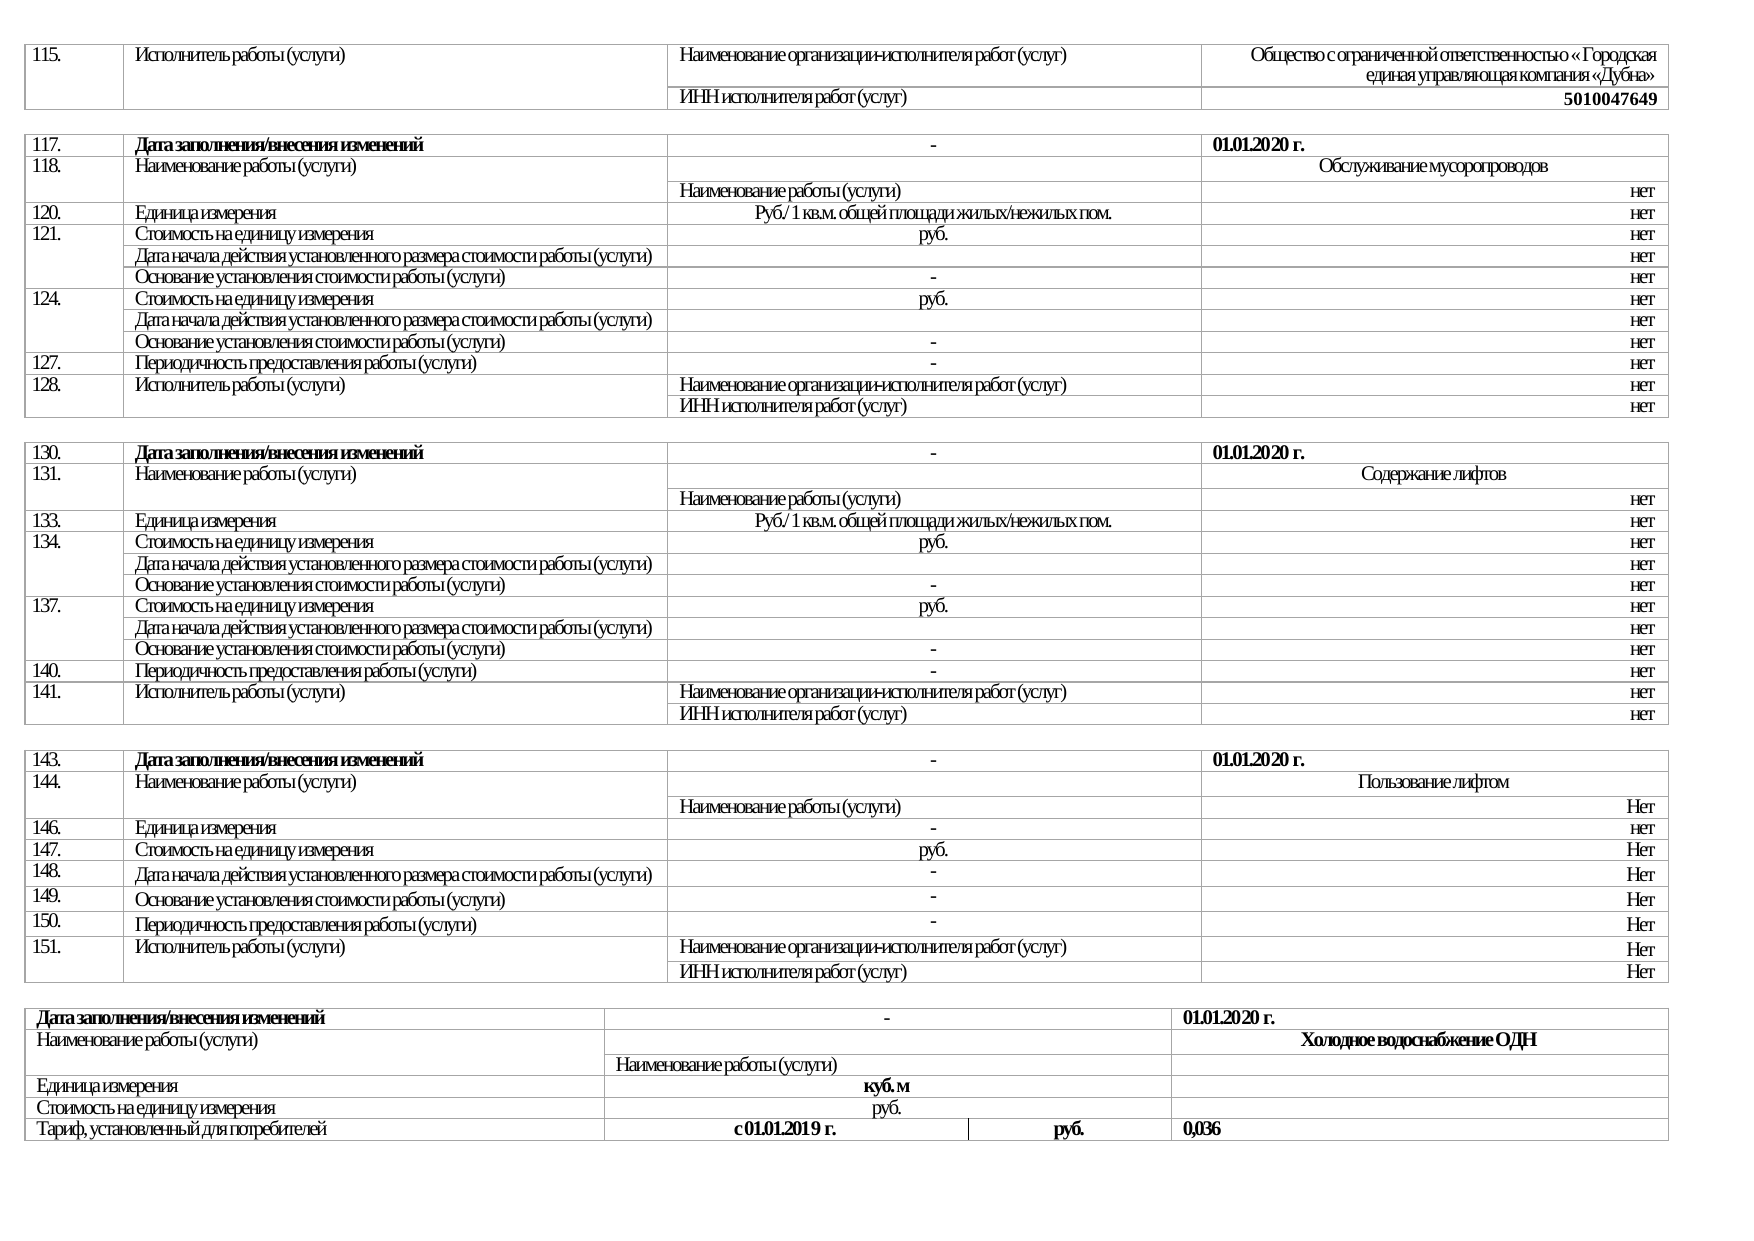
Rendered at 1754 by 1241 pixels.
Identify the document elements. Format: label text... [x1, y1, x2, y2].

table_cell [26, 840, 123, 860]
table_cell Руб./ 1 кв.м. общей площади жилых/нежилых пом. [668, 203, 1201, 223]
table_cell нет [1202, 532, 1668, 553]
table_cell нет [1202, 225, 1668, 245]
table_cell Наименование работы (услуги) [124, 157, 667, 202]
table_header - [668, 443, 1201, 463]
table_header Дата заполнения/внесения изменений [26, 1009, 604, 1029]
table_cell [1172, 1055, 1668, 1075]
table_cell [668, 554, 1201, 574]
table_cell руб. [969, 1119, 1171, 1140]
table_cell Единица измерения [26, 1076, 604, 1097]
table_cell Стоимость на единицу измерения [124, 597, 667, 617]
table_cell [605, 1030, 1171, 1054]
table_cell Единица измерения [124, 819, 667, 839]
table_cell [26, 375, 123, 417]
table_header 01.01.2020 г. [1202, 443, 1668, 463]
table_cell - [668, 819, 1201, 839]
table_cell Наименование работы (услуги) [605, 1055, 1171, 1075]
table_cell [26, 203, 123, 223]
table_cell нет [1202, 575, 1668, 596]
table_cell Исполнитель работы (услуги) [124, 375, 667, 417]
table_cell [26, 289, 123, 352]
table_cell нет [1202, 289, 1668, 309]
table_cell Периодичность предоставления работы (услуги) [124, 661, 667, 681]
table_cell Наименование работы (услуги) [668, 797, 1201, 817]
table_cell [26, 511, 123, 531]
table_cell Нет [1202, 937, 1668, 961]
table_cell Наименование работы (услуги) [668, 182, 1201, 202]
table_header Дата заполнения/внесения изменений [124, 443, 667, 463]
table_cell Наименование организации-исполнителя работ (услуг) [668, 375, 1201, 395]
table_cell [668, 618, 1201, 638]
table_cell [26, 45, 123, 109]
table_cell Руб./ 1 кв.м. общей площади жилых/нежилых пом. [668, 511, 1201, 531]
table_cell [26, 937, 123, 982]
table_cell Нет [1202, 840, 1668, 860]
table_cell нет [1202, 597, 1668, 617]
table_cell [26, 353, 123, 374]
table_cell [668, 772, 1201, 796]
table_cell Исполнитель работы (услуги) [124, 937, 667, 982]
table_cell Основание установления стоимости работы (услуги) [124, 640, 667, 660]
table_cell [26, 225, 123, 288]
table_cell [26, 772, 123, 817]
table_cell Обслуживание мусоропроводов [1202, 157, 1668, 181]
table_cell Наименование организации-исполнителя работ (услуг) [668, 683, 1201, 703]
table_cell Содержание лифтов [1202, 464, 1668, 488]
table_cell Исполнитель работы (услуги) [124, 45, 667, 109]
table_cell Периодичность предоставления работы (услуги) [124, 912, 667, 936]
table_cell [26, 157, 123, 202]
table_header Дата заполнения/внесения изменений [124, 751, 667, 771]
table_cell [668, 246, 1201, 266]
table_cell [668, 310, 1201, 331]
table_cell нет [1202, 704, 1668, 724]
table_cell руб. [668, 597, 1201, 617]
table_cell руб. [668, 289, 1201, 309]
table_header [26, 135, 123, 156]
table_cell нет [1202, 640, 1668, 660]
table_cell Стоимость на единицу измерения [124, 532, 667, 553]
table_cell Нет [1202, 861, 1668, 886]
table_cell - [668, 887, 1201, 911]
table_cell Наименование работы (услуги) [668, 489, 1201, 510]
table_cell нет [1202, 268, 1668, 288]
table_cell Общество с ограниченной ответственностью « Городская единая управляющая компания «Дубна» [1202, 45, 1668, 86]
table_cell нет [1202, 375, 1668, 395]
table_cell - [668, 640, 1201, 660]
table_cell [1172, 1098, 1668, 1118]
table_cell - [668, 912, 1201, 936]
table_cell ИНН исполнителя работ (услуг) [668, 704, 1201, 724]
table_cell руб. [605, 1098, 1171, 1118]
table_cell Дата начала действия установленного размера стоимости работы (услуги) [124, 618, 667, 638]
table_cell Основание установления стоимости работы (услуги) [124, 887, 667, 911]
table_cell нет [1202, 661, 1668, 681]
table_cell Нет [1202, 962, 1668, 982]
table_cell [1172, 1076, 1668, 1097]
table_cell с 01.01.2019 г. [605, 1119, 968, 1140]
table_cell Нет [1202, 912, 1668, 936]
table_cell Основание установления стоимости работы (услуги) [124, 268, 667, 288]
table_header - [668, 135, 1201, 156]
table_cell ИНН исполнителя работ (услуг) [668, 962, 1201, 982]
table_cell Наименование работы (услуги) [26, 1030, 604, 1075]
table_cell Единица измерения [124, 511, 667, 531]
table_cell - [668, 353, 1201, 374]
table_cell [26, 661, 123, 681]
table_cell ИНН исполнителя работ (услуг) [668, 396, 1201, 417]
table_cell руб. [668, 532, 1201, 553]
table_cell нет [1202, 511, 1668, 531]
table_cell нет [1202, 489, 1668, 510]
table_header - [605, 1009, 1171, 1029]
table_cell 5010047649 [1202, 88, 1668, 109]
table_cell [26, 597, 123, 660]
table_cell Стоимость на единицу измерения [124, 289, 667, 309]
table_cell [668, 464, 1201, 488]
table_cell руб. [668, 225, 1201, 245]
table_cell 0,036 [1172, 1119, 1668, 1140]
table_cell Основание установления стоимости работы (услуги) [124, 575, 667, 596]
table_cell нет [1202, 554, 1668, 574]
table_cell Нет [1202, 797, 1668, 817]
table_cell [26, 912, 123, 936]
table_cell - [668, 661, 1201, 681]
table_cell Единица измерения [124, 203, 667, 223]
table_cell Пользование лифтом [1202, 772, 1668, 796]
table_cell [26, 887, 123, 911]
table_cell Наименование организации-исполнителя работ (услуг) [668, 45, 1201, 86]
table_cell Дата начала действия установленного размера стоимости работы (услуги) [124, 861, 667, 886]
table_cell - [668, 575, 1201, 596]
table_cell [26, 819, 123, 839]
table_header 01.01.2020 г. [1172, 1009, 1668, 1029]
table_header Дата заполнения/внесения изменений [124, 135, 667, 156]
table_cell куб. м [605, 1076, 1171, 1097]
table_cell Наименование организации-исполнителя работ (услуг) [668, 937, 1201, 961]
table_cell Периодичность предоставления работы (услуги) [124, 353, 667, 374]
table_cell руб. [668, 840, 1201, 860]
table_cell - [668, 332, 1201, 352]
table_cell нет [1202, 396, 1668, 417]
table_cell [26, 683, 123, 724]
table_cell [26, 532, 123, 596]
table_cell - [668, 268, 1201, 288]
table_cell Дата начала действия установленного размера стоимости работы (услуги) [124, 246, 667, 266]
table_cell [26, 464, 123, 510]
table_header [26, 443, 123, 463]
table_cell нет [1202, 618, 1668, 638]
table_cell Стоимость на единицу измерения [26, 1098, 604, 1118]
table_cell Холодное водоснабжение ОДН [1172, 1030, 1668, 1054]
table_cell нет [1202, 182, 1668, 202]
table_cell Дата начала действия установленного размера стоимости работы (услуги) [124, 310, 667, 331]
table_cell [26, 861, 123, 886]
table_cell Стоимость на единицу измерения [124, 225, 667, 245]
table_cell Стоимость на единицу измерения [124, 840, 667, 860]
table_cell [668, 157, 1201, 181]
table_cell Основание установления стоимости работы (услуги) [124, 332, 667, 352]
table_cell нет [1202, 353, 1668, 374]
table_cell нет [1202, 819, 1668, 839]
table_cell нет [1202, 203, 1668, 223]
table_cell Исполнитель работы (услуги) [124, 683, 667, 724]
table_cell - [668, 861, 1201, 886]
table_cell Дата начала действия установленного размера стоимости работы (услуги) [124, 554, 667, 574]
table_cell нет [1202, 310, 1668, 331]
table_cell Наименование работы (услуги) [124, 772, 667, 817]
table_header - [668, 751, 1201, 771]
table_cell нет [1202, 683, 1668, 703]
table_cell ИНН исполнителя работ (услуг) [668, 88, 1201, 109]
table_cell нет [1202, 332, 1668, 352]
table_header 01.01.2020 г. [1202, 751, 1668, 771]
table_cell Нет [1202, 887, 1668, 911]
table_cell Наименование работы (услуги) [124, 464, 667, 510]
table_header [26, 751, 123, 771]
table_header 01.01.2020 г. [1202, 135, 1668, 156]
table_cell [26, 1119, 604, 1140]
table_cell нет [1202, 246, 1668, 266]
